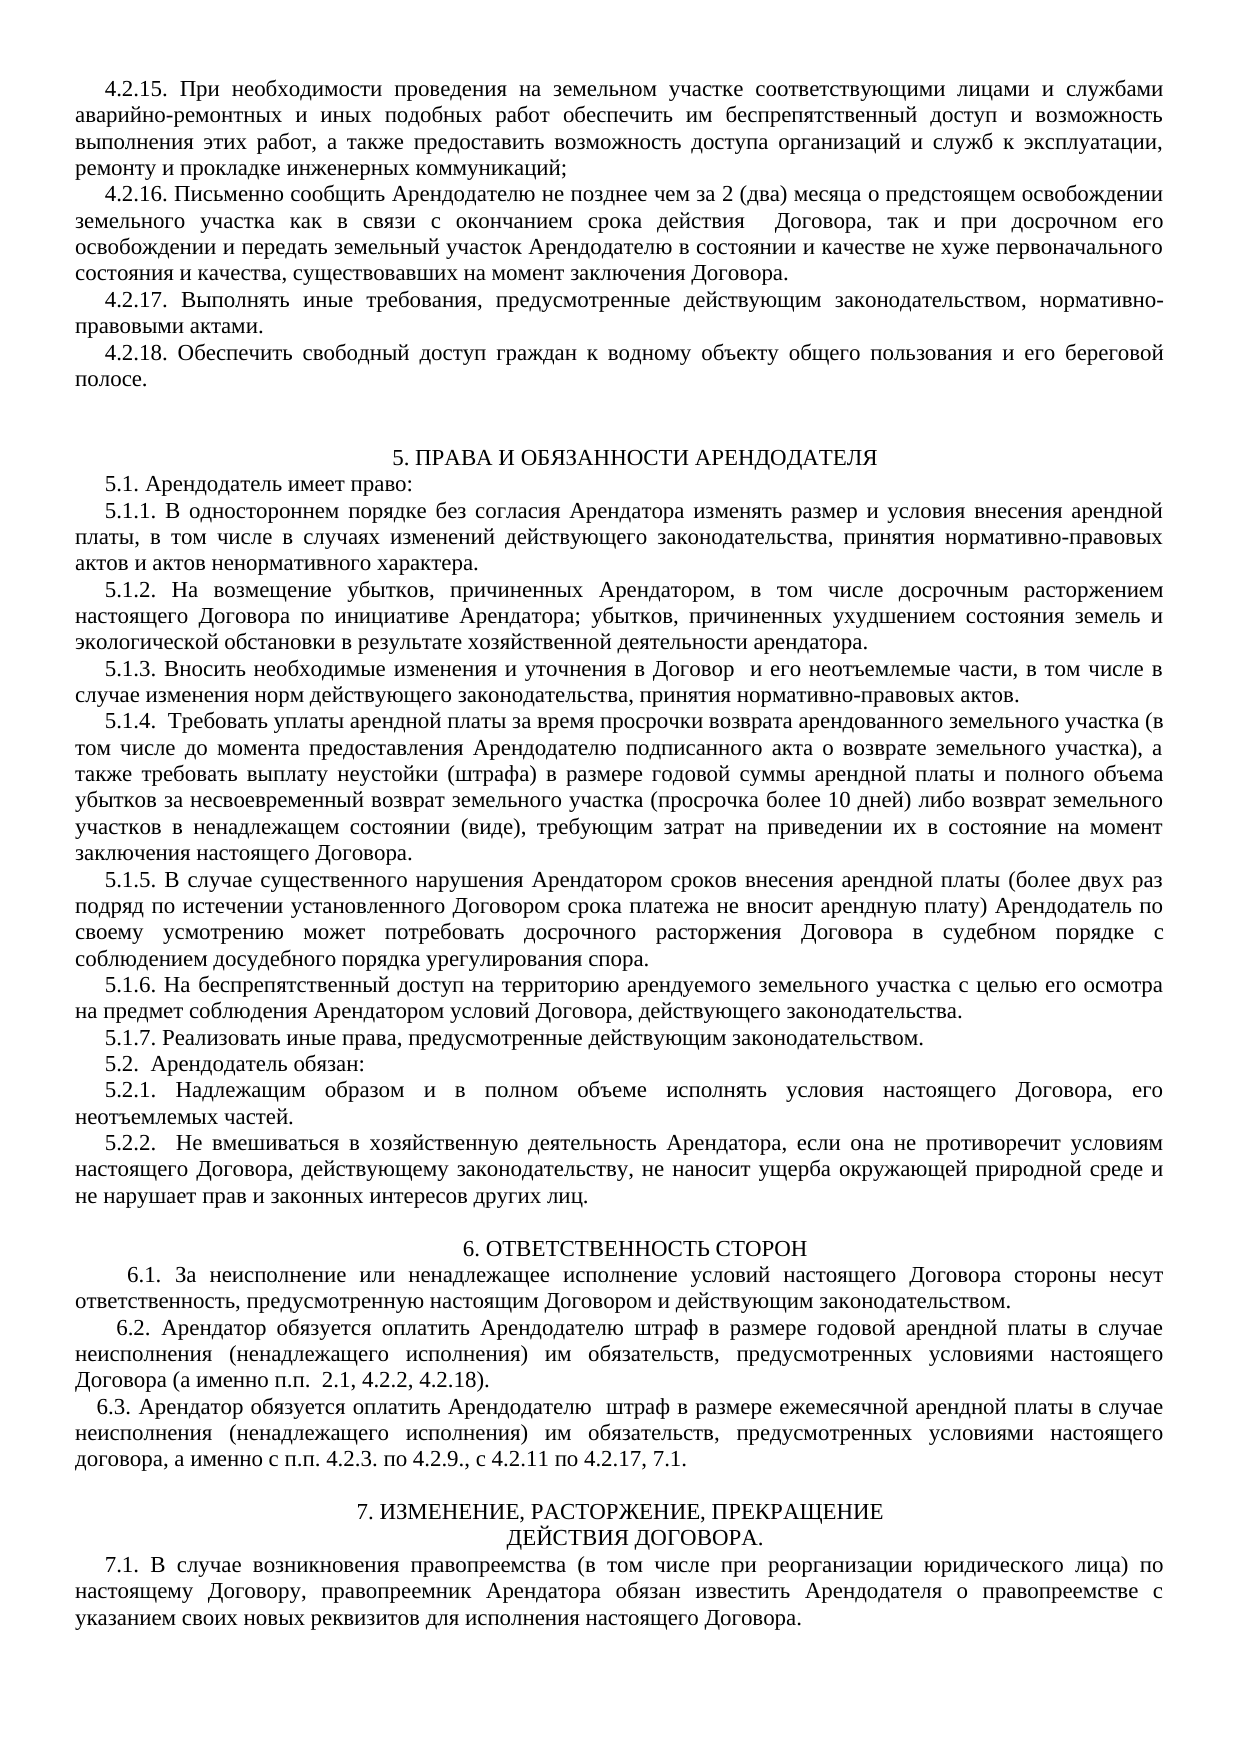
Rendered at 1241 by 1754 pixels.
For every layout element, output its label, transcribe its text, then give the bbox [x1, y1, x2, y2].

text 5.2. Арендодатель обязан: [75, 1050, 1165, 1076]
text 4.2.18. Обеспечить свободный доступ граждан к водному объекту общего пользования и его береговой полосе. [75, 338, 1165, 391]
text 5.1.4. Требовать уплаты арендной платы за время просрочки возврата арендованного земельного участка (в том числе до момента предоставления Арендодателю подписанного акта о возврате земельного участка), а также требовать выплату неустойки (штрафа) в размере годовой суммы арендной платы и полного объема убытков за несвоевременный возврат земельного участка (просрочка более 10 дней) либо возврат земельного участков в ненадлежащем состоянии (виде), требующим затрат на приведении их в состояние на момент заключения настоящего Договора. [75, 707, 1165, 866]
text 5.2.1. Надлежащим образом и в полном объеме исполнять условия настоящего Договора, его неотъемлемых частей. [75, 1076, 1165, 1129]
text 5.1.6. На беспрепятственный доступ на территорию арендуемого земельного участка с целью его осмотра на предмет соблюдения Арендатором условий Договора, действующего законодательства. [75, 971, 1165, 1024]
text 7.1. В случае возникновения правопреемства (в том числе при реорганизации юридического лица) по настоящему Договору, правопреемник Арендатора обязан известить Арендодателя о правопреемстве с указанием своих новых реквизитов для исполнения настоящего Договора. [75, 1551, 1165, 1630]
text 5.1.7. Реализовать иные права, предусмотренные действующим законодательством. [75, 1024, 1165, 1050]
text 5.1.1. В одностороннем порядке без согласия Арендатора изменять размер и условия внесения арендной платы, в том числе в случаях изменений действующего законодательства, принятия нормативно-правовых актов и актов ненормативного характера. [75, 497, 1165, 576]
text 4.2.16. Письменно сообщить Арендодателю не позднее чем за 2 (два) месяца о предстоящем освобождении земельного участка как в связи с окончанием срока действия Договора, так и при досрочном его освобождении и передать земельный участок Арендодателю в состоянии и качестве не хуже первоначального состояния и качества, существовавших на момент заключения Договора. [75, 180, 1165, 286]
text 6.1. За неисполнение или ненадлежащее исполнение условий настоящего Договора стороны несут ответственность, предусмотренную настоящим Договором и действующим законодательством. [75, 1261, 1165, 1314]
text 4.2.15. При необходимости проведения на земельном участке соответствующими лицами и службами аварийно-ремонтных и иных подобных работ обеспечить им беспрепятственный доступ и возможность выполнения этих работ, а также предоставить возможность доступа организаций и служб к эксплуатации, ремонту и прокладке инженерных коммуникаций; [75, 75, 1165, 180]
text 7. ИЗМЕНЕНИЕ, РАСТОРЖЕНИЕ, ПРЕКРАЩЕНИЕ [75, 1498, 1165, 1524]
text 5. ПРАВА И ОБЯЗАННОСТИ АРЕНДОДАТЕЛЯ [75, 444, 1165, 470]
text 6. ОТВЕТСТВЕННОСТЬ СТОРОН [75, 1234, 1165, 1261]
text 6.3. Арендатор обязуется оплатить Арендодателю штраф в размере ежемесячной арендной платы в случае неисполнения (ненадлежащего исполнения) им обязательств, предусмотренных условиями настоящего договора, а именно с п.п. 4.2.3. по 4.2.9., с 4.2.11 по 4.2.17, 7.1. [75, 1393, 1165, 1472]
text 5.2.2. Не вмешиваться в хозяйственную деятельность Арендатора, если она не противоречит условиям настоящего Договора, действующему законодательству, не наносит ущерба окружающей природной среде и не нарушает прав и законных интересов других лиц. [75, 1129, 1165, 1208]
text 4.2.17. Выполнять иные требования, предусмотренные действующим законодательством, нормативно-правовыми актами. [75, 286, 1165, 338]
text 6.2. Арендатор обязуется оплатить Арендодателю штраф в размере годовой арендной платы в случае неисполнения (ненадлежащего исполнения) им обязательств, предусмотренных условиями настоящего Договора (а именно п.п. 2.1, 4.2.2, 4.2.18). [75, 1314, 1165, 1393]
text 5.1.2. На возмещение убытков, причиненных Арендатором, в том числе досрочным расторжением настоящего Договора по инициативе Арендатора; убытков, причиненных ухудшением состояния земель и экологической обстановки в результате хозяйственной деятельности арендатора. [75, 576, 1165, 655]
text 5.1.5. В случае существенного нарушения Арендатором сроков внесения арендной платы (более двух раз подряд по истечении установленного Договором срока платежа не вносит арендную плату) Арендодатель по своему усмотрению может потребовать досрочного расторжения Договора в судебном порядке с соблюдением досудебного порядка урегулирования спора. [75, 866, 1165, 971]
text 5.1. Арендодатель имеет право: [75, 470, 1165, 497]
text 5.1.3. Вносить необходимые изменения и уточнения в Договор и его неотъемлемые части, в том числе в случае изменения норм действующего законодательства, принятия нормативно-правовых актов. [75, 655, 1165, 707]
text ДЕЙСТВИЯ ДОГОВОРА. [75, 1524, 1165, 1551]
